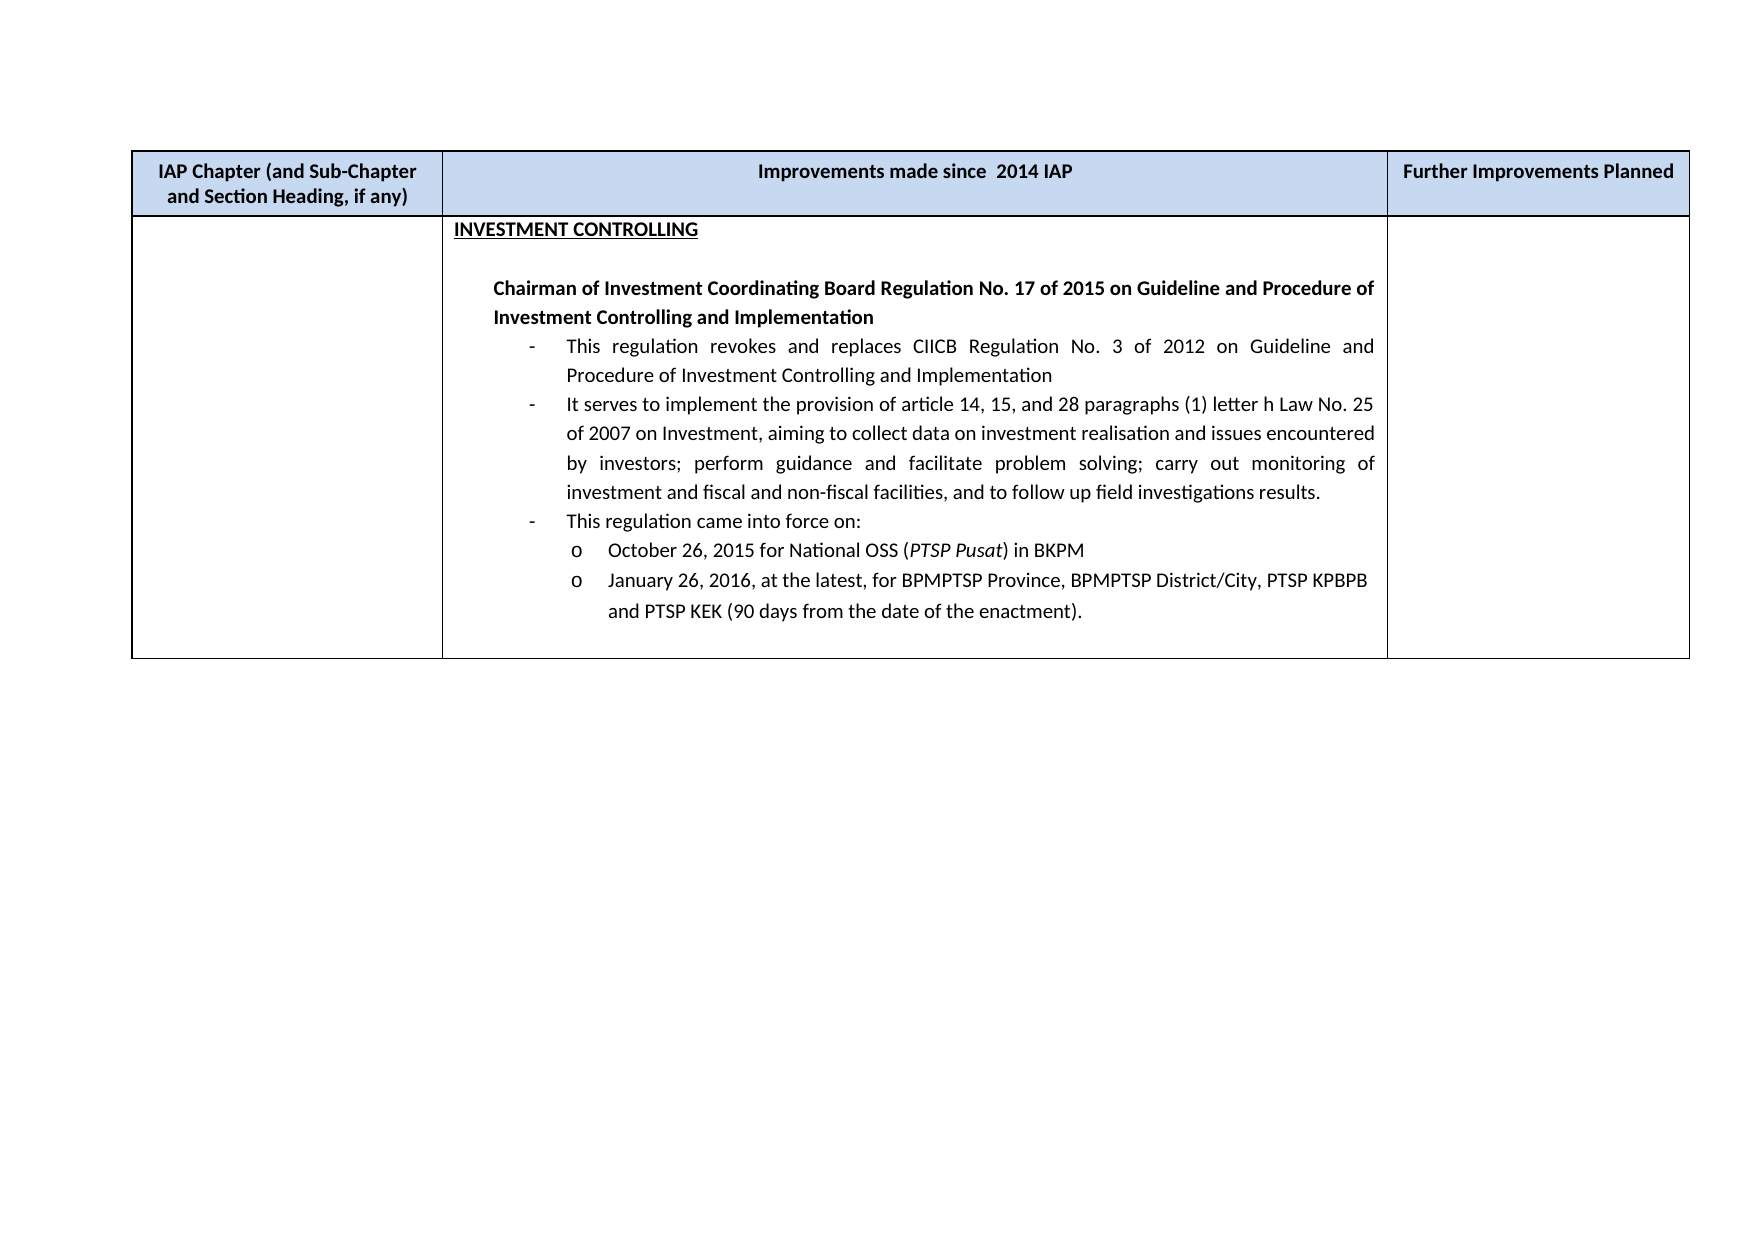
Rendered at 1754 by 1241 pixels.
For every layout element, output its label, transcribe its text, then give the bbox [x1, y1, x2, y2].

table_cell INVESTMENT CONTROLLING Chairman of Investment Coordinating Board Regulation No. 17 of 2015 on Guideline and Procedure of Investment Controlling and Implementation This regulation revokes and replaces CIICB Regulation No. 3 of 2012 on Guideline and Procedure of Investment Controlling and Implementation It serves to implement the provision of article 14, 15, and 28 paragraphs (1) letter h Law No. 25 of 2007 on Investment, aiming to collect data on investment realisation and issues encountered by investors; perform guidance and facilitate problem solving; carry out monitoring of investment and fiscal and non-fiscal facilities, and to follow up field investigations results. This regulation came into force on: October 26, 2015 for National OSS (PTSP Pusat) in BKPM January 26, 2016, at the latest, for BPMPTSP Province, BPMPTSP District/City, PTSP KPBPB and PTSP KEK (90 days from the date of the enactment). [443, 217, 1387, 658]
table_header Improvements made since 2014 IAP [443, 152, 1387, 215]
table_cell [1388, 217, 1689, 658]
table_header IAP Chapter (and Sub-Chapter and Section Heading, if any) [133, 152, 442, 215]
table_cell [133, 217, 442, 658]
table_header Further Improvements Planned [1388, 152, 1689, 215]
